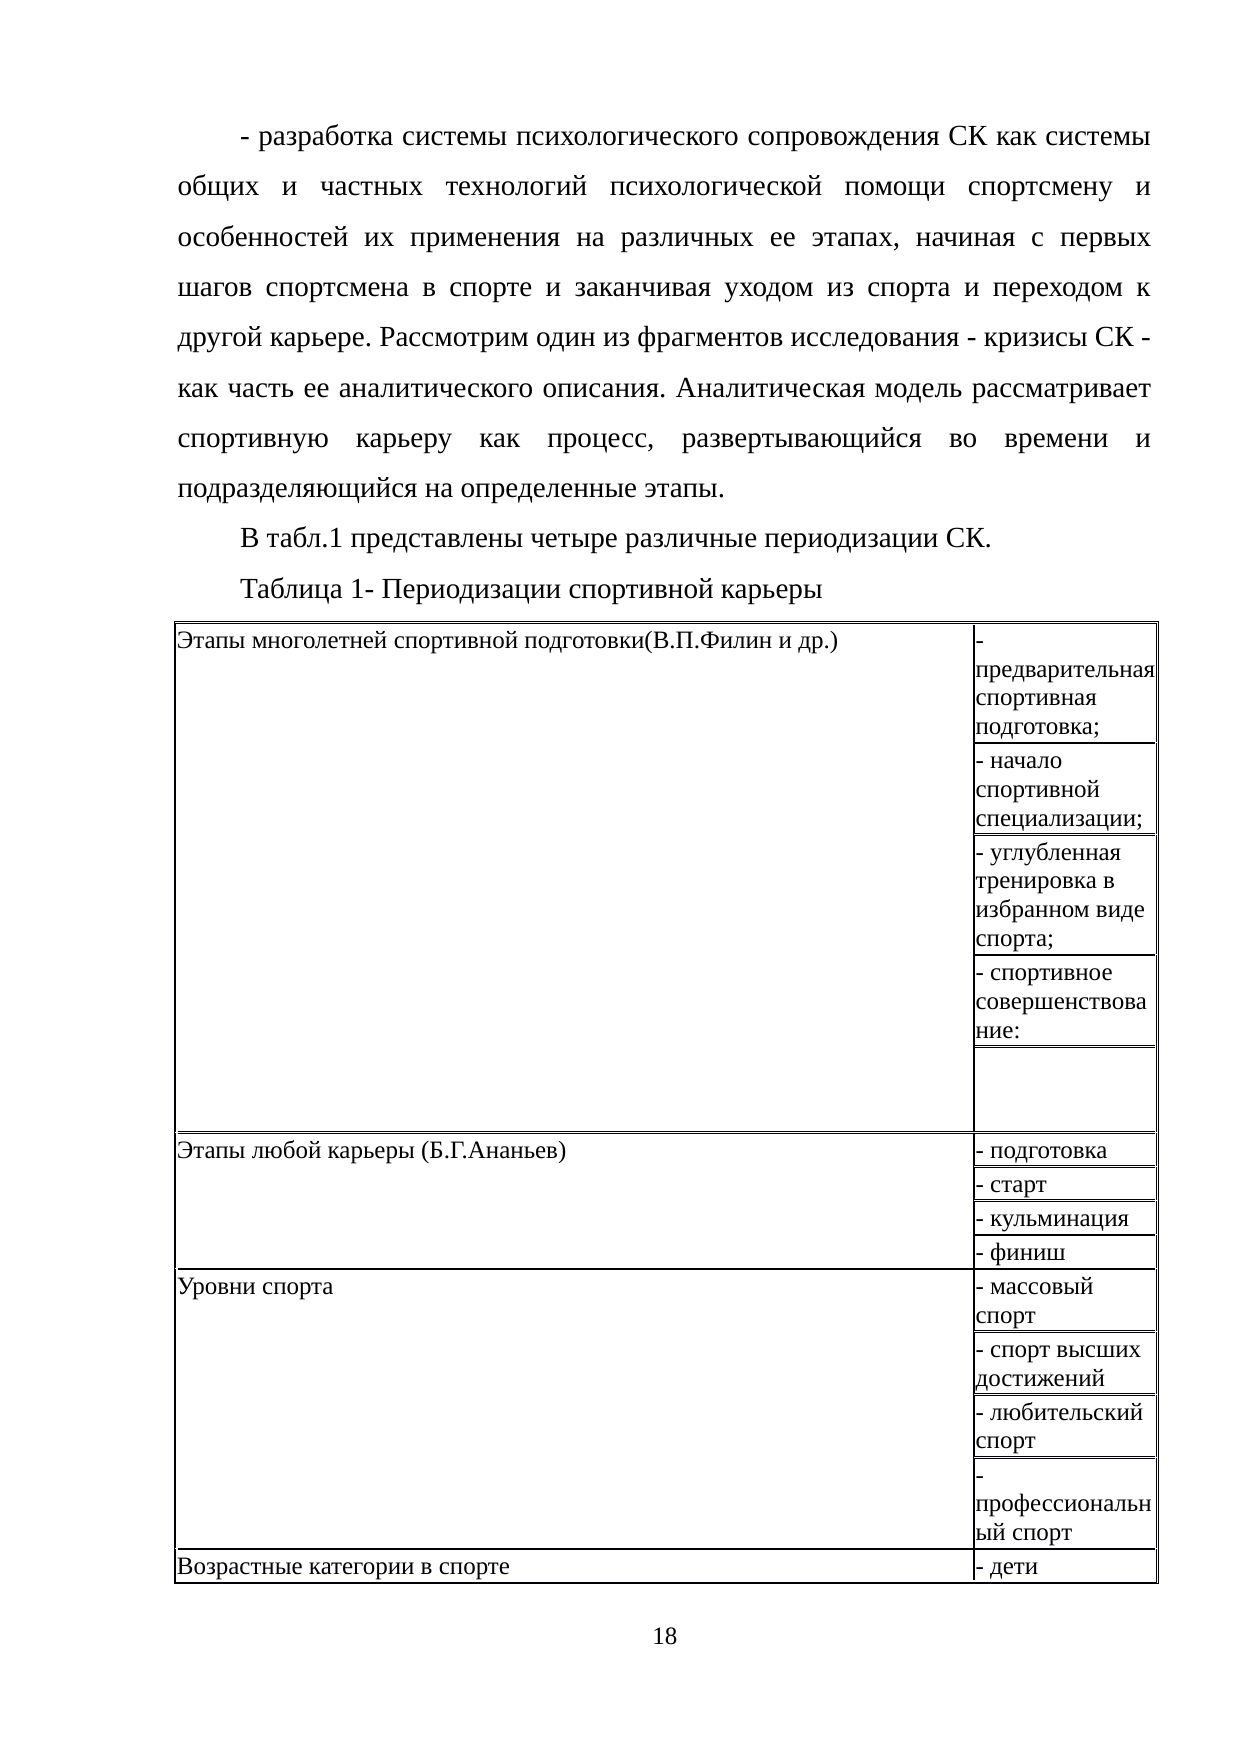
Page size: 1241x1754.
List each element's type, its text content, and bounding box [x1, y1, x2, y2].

text Таблица 1- Периодизации спортивной карьеры [177, 571, 1152, 604]
table_cell - массовый спорт [975, 1268, 1156, 1330]
table_cell - дети [974, 1548, 1156, 1582]
table_cell - любительский спорт [975, 1393, 1156, 1456]
table_header Этапы многолетней спортивной подготовки(В.П.Филин и др.) [176, 624, 974, 1131]
table_cell - углубленная тренировка в избранном виде спорта; [975, 833, 1156, 953]
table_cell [176, 1548, 974, 1582]
table_cell - профессиональный спорт [975, 1456, 1156, 1547]
table_cell - старт [975, 1165, 1156, 1199]
table_cell - спорт высших достижений [975, 1330, 1156, 1393]
table_cell Этапы любой карьеры (Б.Г.Ананьев) [176, 1131, 973, 1267]
table_cell [975, 1045, 1156, 1131]
text В табл.1 представлены четыре различные периодизации СК. [177, 521, 1152, 554]
table_header - предварительная спортивная подготовка; [974, 624, 1156, 742]
table_cell Уровни спорта [176, 1268, 973, 1547]
table_cell - начало спортивной специализации; [975, 742, 1157, 833]
table_cell - спортивное совершенствование: [975, 954, 1157, 1045]
table_cell - финиш [975, 1234, 1157, 1267]
table_cell - кульминация [975, 1199, 1156, 1233]
table_cell - подготовка [975, 1131, 1156, 1165]
text - разработка системы психологического сопровождения СК как системы общих и частных технологий психологической помощи спортсмену и особенностей их применения на различных ее этапах, начиная с первых шагов спортсмена в спорте и заканчивая уходом из спорта и переходом к другой карьере. Рассмотрим один из фрагментов исследования - кризисы СК - как часть ее аналитического описания. Аналитическая модель рассматривает спортивную карьеру как процесс, развертывающийся во времени и подразделяющийся на определенные этапы. [177, 118, 1152, 504]
